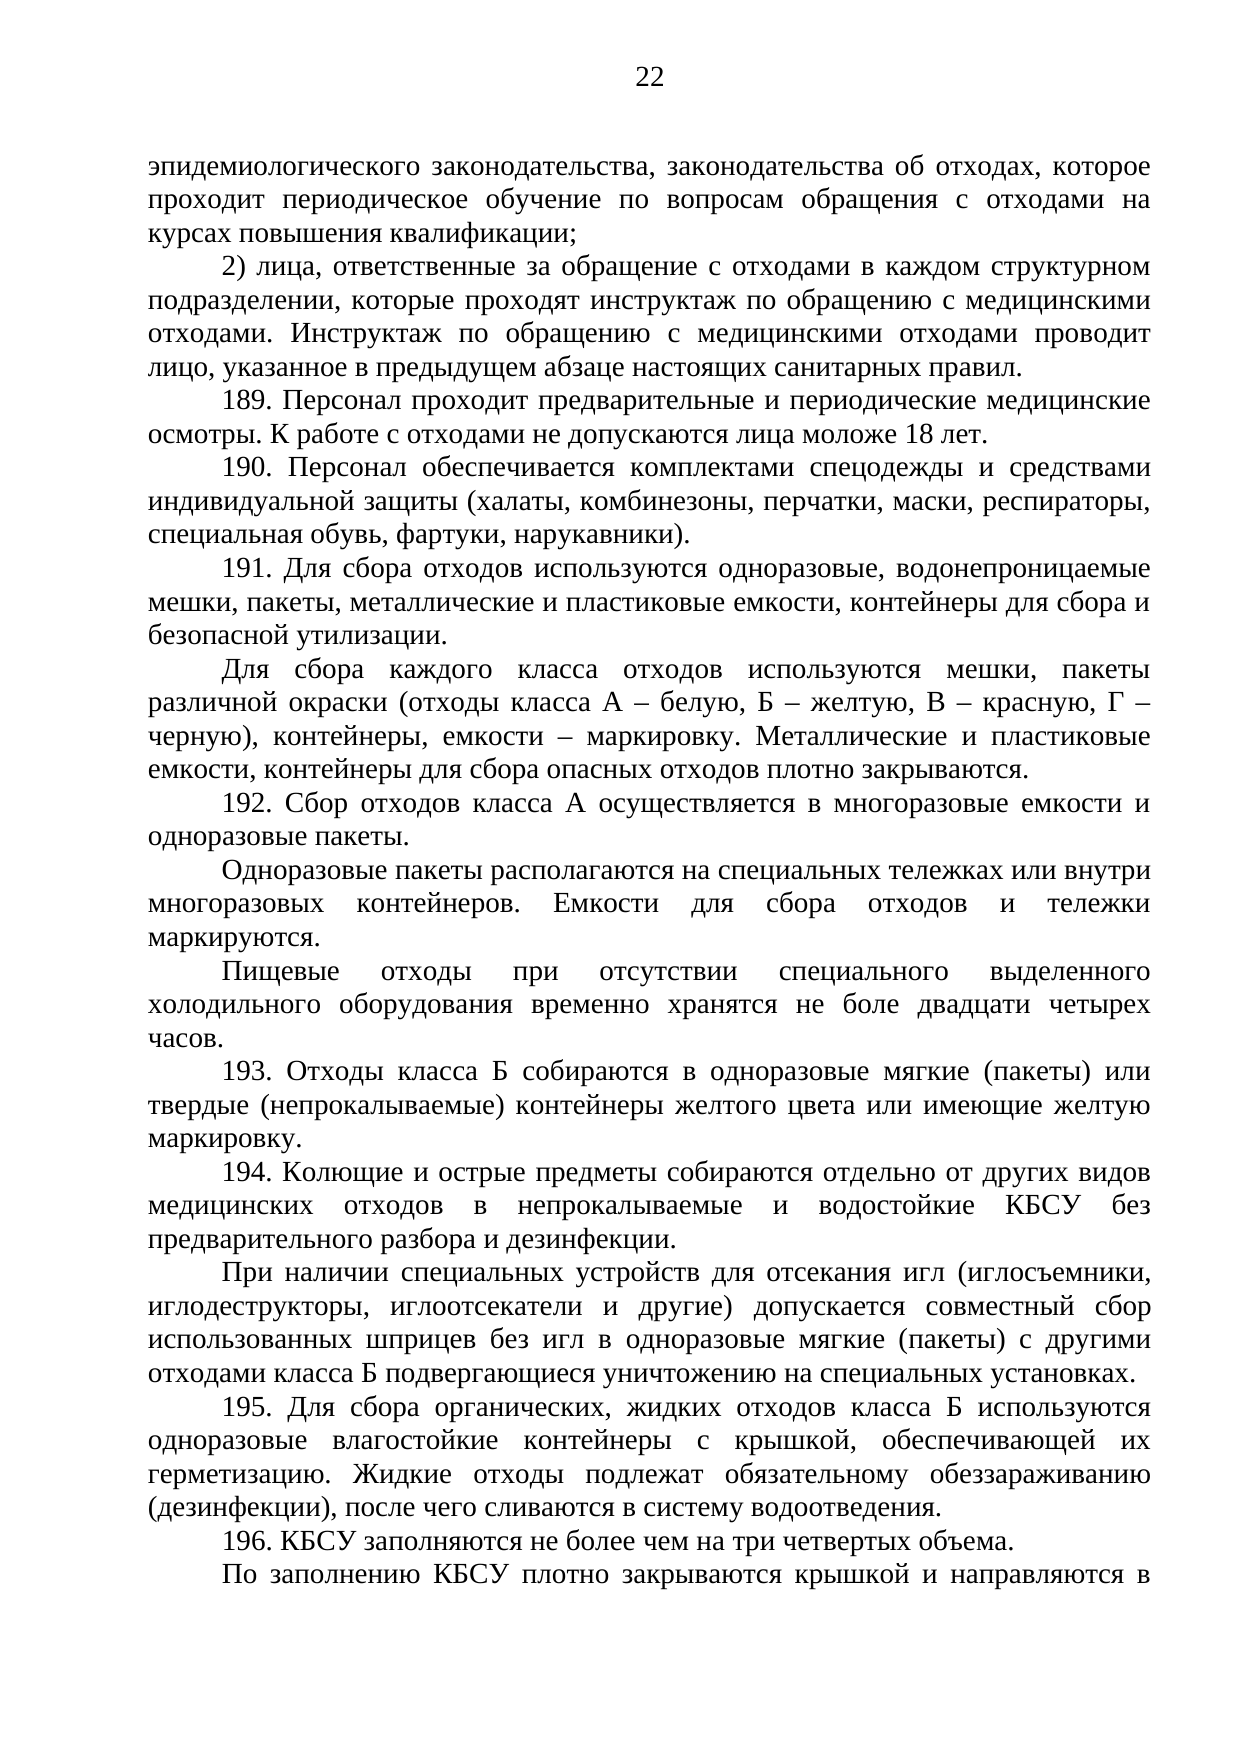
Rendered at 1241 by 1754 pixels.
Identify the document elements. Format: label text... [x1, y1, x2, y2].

text 194. Колющие и острые предметы собираются отдельно от других видов медицинских отходов в непрокалываемые и водостойкие КБСУ без предварительного разбора и дезинфекции. [148, 1154, 1152, 1254]
text Одноразовые пакеты располагаются на специальных тележках или внутри многоразовых контейнеров. Емкости для сбора отходов и тележки маркируются. [148, 852, 1152, 953]
text Для сбора каждого класса отходов используются мешки, пакеты различной окраски (отходы класса А – белую, Б – желтую, В – красную, Г – черную), контейнеры, емкости – маркировку. Металлические и пластиковые емкости, контейнеры для сбора опасных отходов плотно закрываются. [148, 651, 1152, 785]
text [148, 148, 1152, 248]
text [148, 1556, 1152, 1590]
text 2) лица, ответственные за обращение с отходами в каждом структурном подразделении, которые проходят инструктаж по обращению с медицинскими отходами. Инструктаж по обращению с медицинскими отходами проводит лицо, указанное в предыдущем абзаце настоящих санитарных правил. [148, 248, 1152, 382]
text 195. Для сбора органических, жидких отходов класса Б используются одноразовые влагостойкие контейнеры с крышкой, обеспечивающей их герметизацию. Жидкие отходы подлежат обязательному обеззараживанию (дезинфекции), после чего сливаются в систему водоотведения. [148, 1389, 1152, 1523]
text Пищевые отходы при отсутствии специального выделенного холодильного оборудования временно хранятся не боле двадцати четырех часов. [148, 953, 1152, 1053]
text При наличии специальных устройств для отсекания игл (иглосъемники, иглодеструкторы, иглоотсекатели и другие) допускается совместный сбор использованных шприцев без игл в одноразовые мягкие (пакеты) с другими отходами класса Б подвергающиеся уничтожению на специальных установках. [148, 1254, 1152, 1389]
text 191. Для сбора отходов используются одноразовые, водонепроницаемые мешки, пакеты, металлические и пластиковые емкости, контейнеры для сбора и безопасной утилизации. [148, 550, 1152, 651]
text 193. Отходы класса Б собираются в одноразовые мягкие (пакеты) или твердые (непрокалываемые) контейнеры желтого цвета или имеющие желтую маркировку. [148, 1053, 1152, 1154]
text 192. Сбор отходов класса А осуществляется в многоразовые емкости и одноразовые пакеты. [148, 785, 1152, 852]
text 190. Персонал обеспечивается комплектами спецодежды и средствами индивидуальной защиты (халаты, комбинезоны, перчатки, маски, респираторы, специальная обувь, фартуки, нарукавники). [148, 449, 1152, 550]
text 196. КБСУ заполняются не более чем на три четвертых объема. [148, 1523, 1152, 1556]
text 189. Персонал проходит предварительные и периодические медицинские осмотры. К работе с отходами не допускаются лица моложе 18 лет. [148, 382, 1152, 449]
